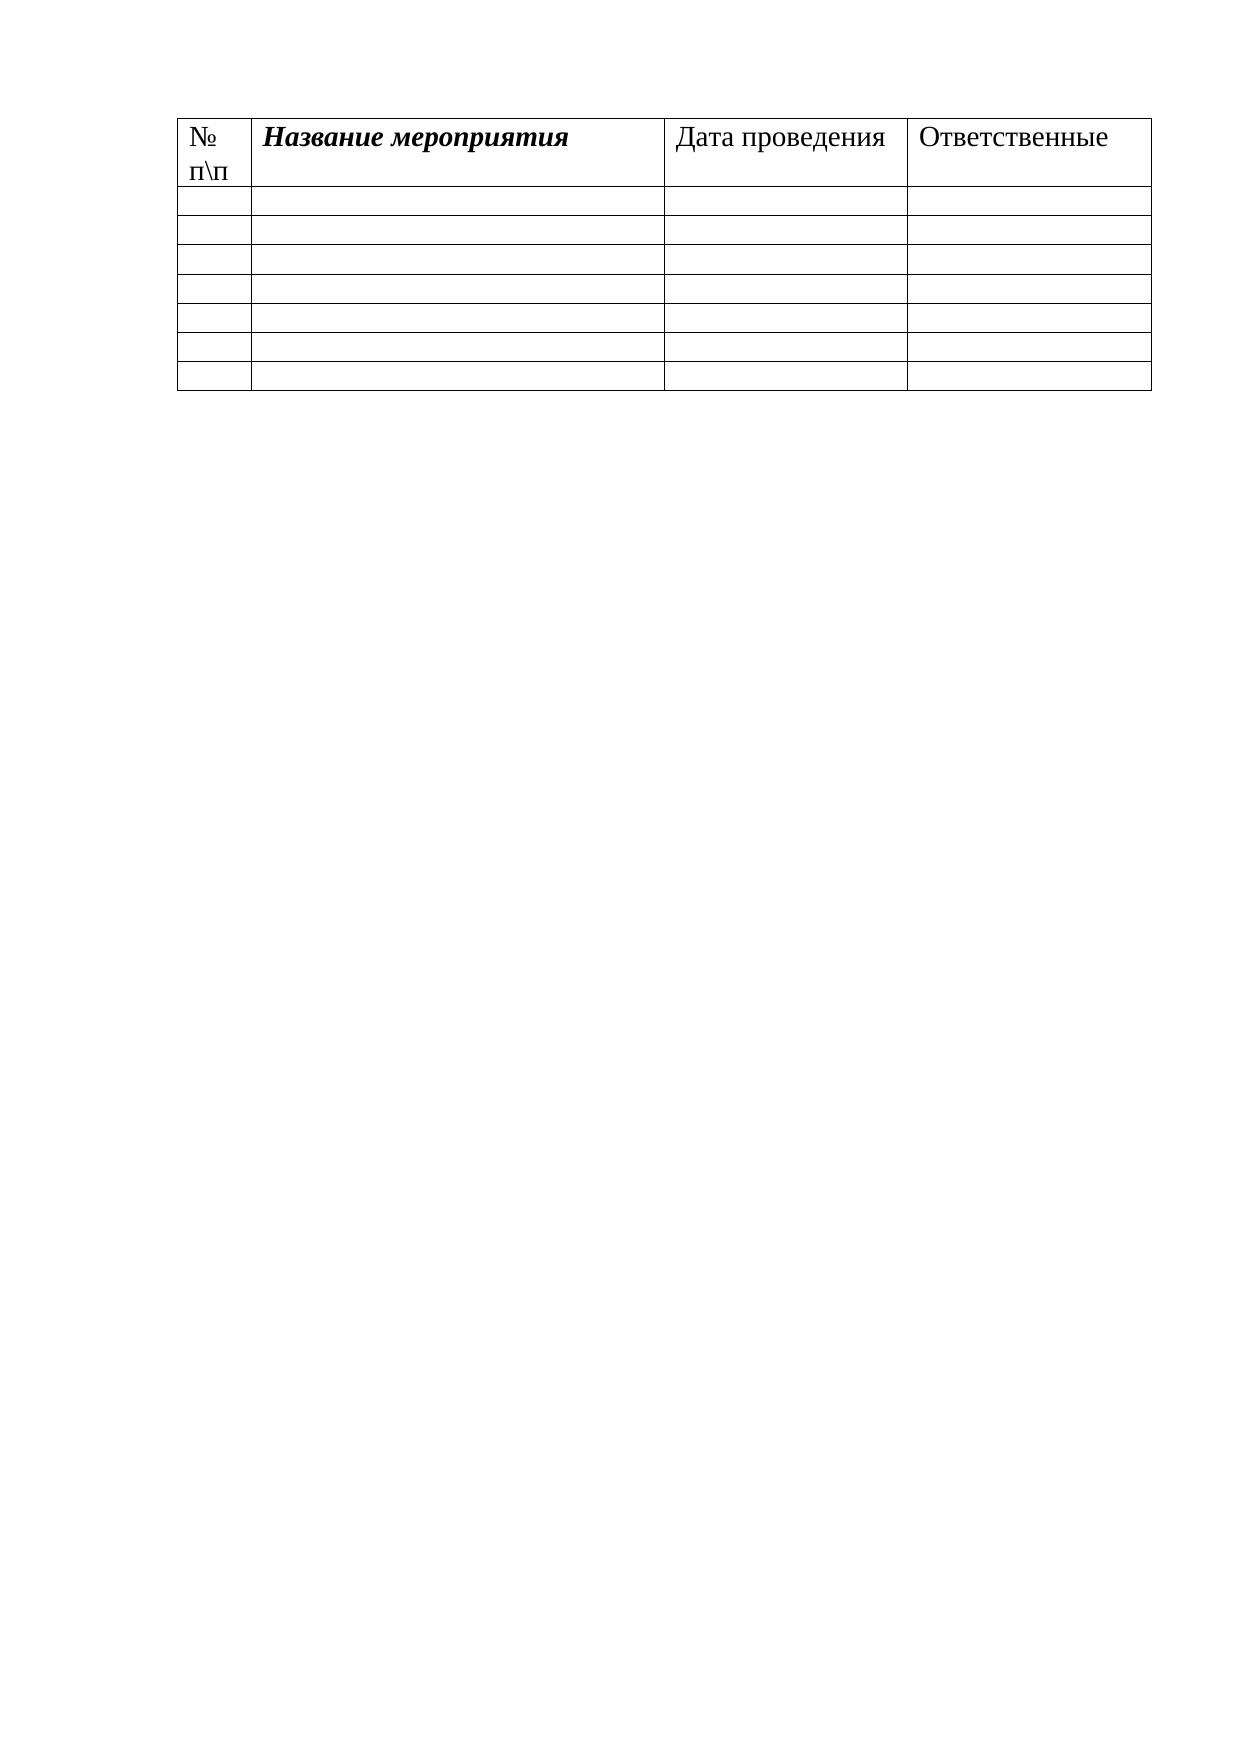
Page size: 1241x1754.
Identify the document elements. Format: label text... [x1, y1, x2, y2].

table_cell [908, 275, 1151, 302]
table_cell [665, 216, 907, 244]
table_header Название мероприятия [252, 119, 664, 186]
table_cell [908, 187, 1151, 215]
table_cell [178, 275, 251, 302]
table_cell [252, 245, 664, 273]
table_cell [178, 333, 251, 361]
table_cell [665, 245, 907, 273]
table_cell [665, 275, 907, 302]
table_cell [908, 362, 1151, 390]
table_header № п\п [178, 119, 251, 186]
table_cell [178, 245, 251, 273]
table_cell [178, 187, 251, 215]
table_cell [178, 304, 251, 332]
table_header Ответственные [908, 119, 1151, 186]
table_header Дата проведения [665, 119, 907, 186]
table_cell [178, 216, 251, 244]
table_cell [252, 187, 664, 215]
table_cell [908, 304, 1151, 332]
table_cell [665, 333, 907, 361]
table_cell [665, 304, 907, 332]
table_cell [908, 216, 1151, 244]
table_cell [908, 245, 1151, 273]
table_cell [252, 333, 664, 361]
table_cell [252, 362, 664, 390]
table_cell [665, 362, 907, 390]
table_cell [908, 333, 1151, 361]
table_cell [665, 187, 907, 215]
table_cell [252, 216, 664, 244]
table_cell [252, 304, 664, 332]
table_cell [252, 275, 664, 302]
table_cell [178, 362, 251, 390]
